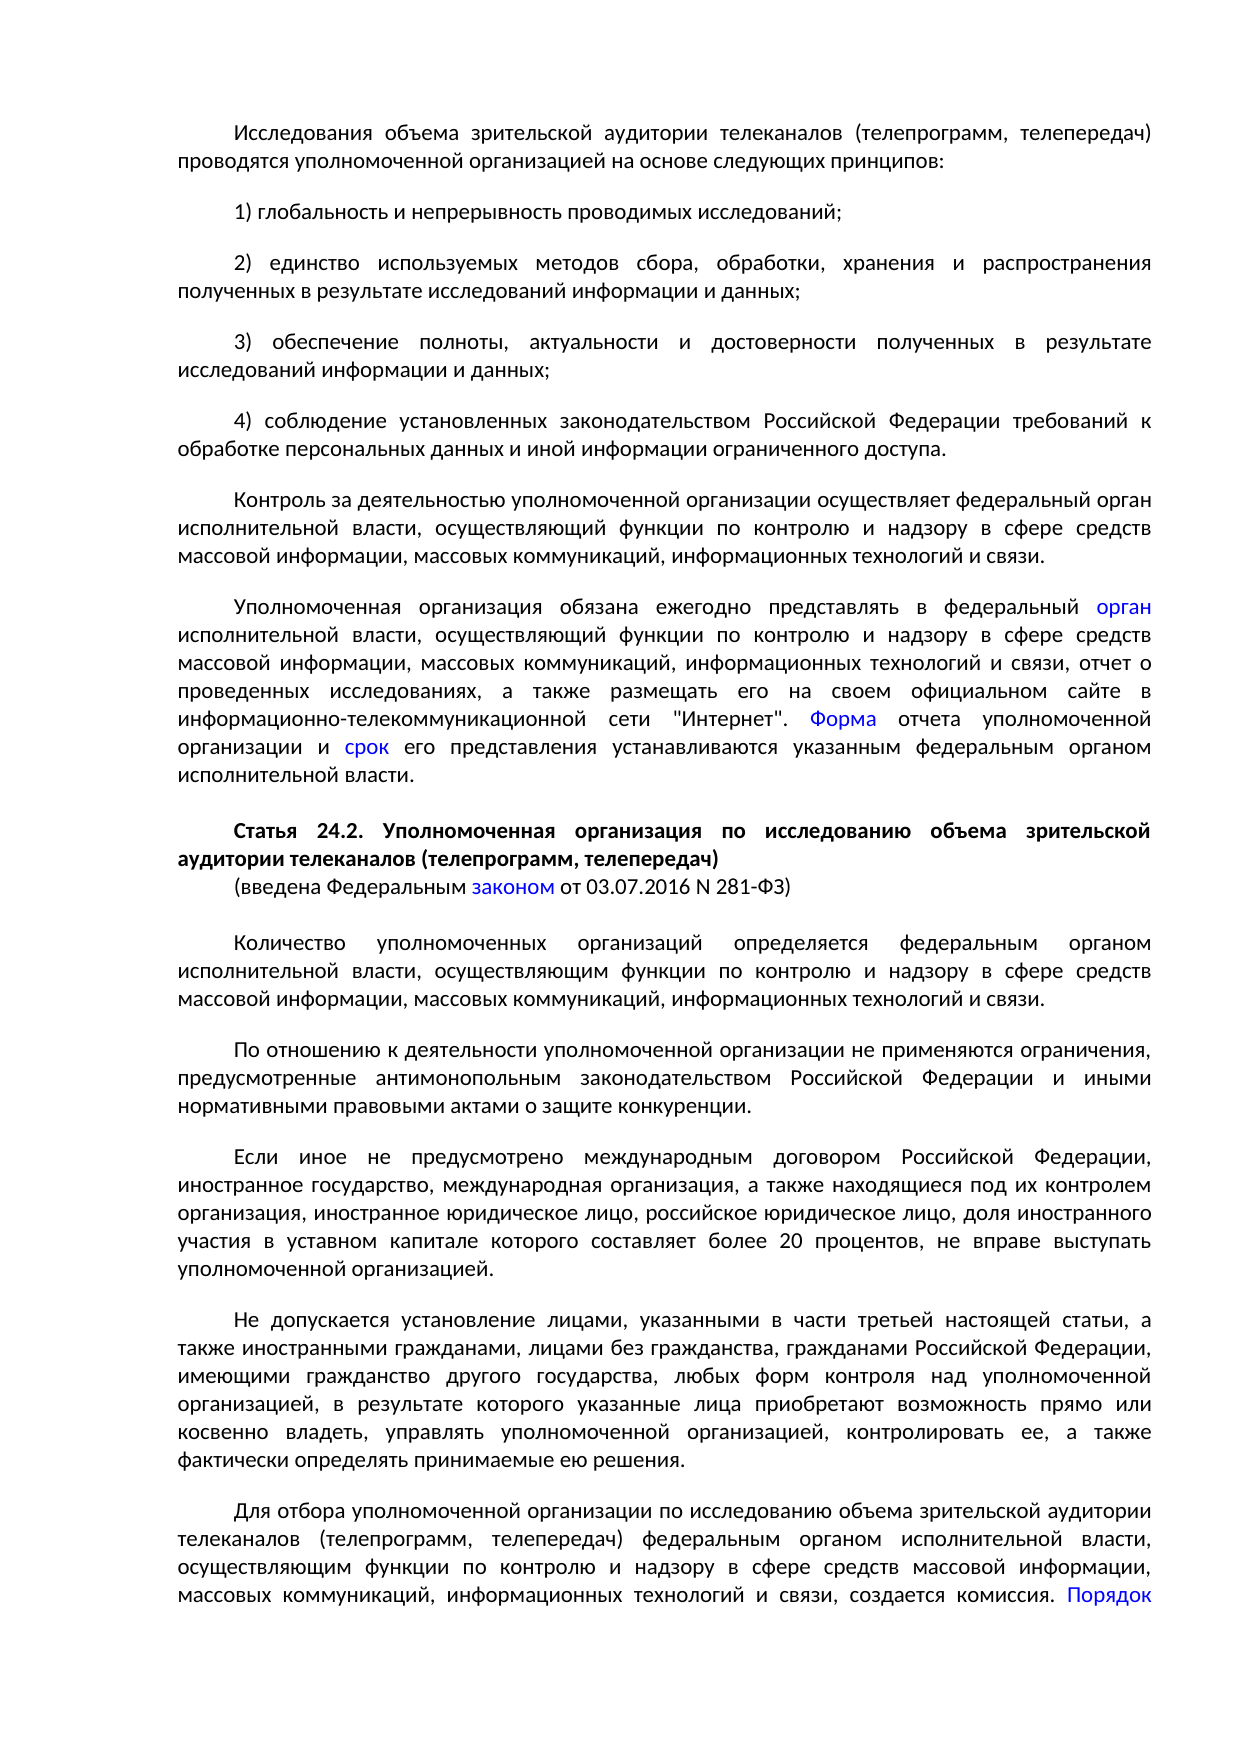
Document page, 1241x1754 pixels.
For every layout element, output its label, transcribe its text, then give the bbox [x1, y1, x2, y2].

title Статья 24.2. Уполномоченная организация по исследованию объема зрительской аудитории телеканалов (телепрограмм, телепередач) [177, 816, 1152, 872]
text 4) соблюдение установленных законодательством Российской Федерации требований к обработке персональных данных и иной информации ограниченного доступа. [177, 406, 1152, 462]
text Исследования объема зрительской аудитории телеканалов (телепрограмм, телепередач) проводятся уполномоченной организацией на основе следующих принципов: [177, 118, 1152, 174]
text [177, 1496, 1152, 1608]
text 1) глобальность и непрерывность проводимых исследований; [177, 197, 1152, 225]
text Если иное не предусмотрено международным договором Российской Федерации, иностранное государство, международная организация, а также находящиеся под их контролем организация, иностранное юридическое лицо, российское юридическое лицо, доля иностранного участия в уставном капитале которого составляет более 20 процентов, не вправе выступать уполномоченной организацией. [177, 1142, 1152, 1282]
text Контроль за деятельностью уполномоченной организации осуществляет федеральный орган исполнительной власти, осуществляющий функции по контролю и надзору в сфере средств массовой информации, массовых коммуникаций, информационных технологий и связи. [177, 485, 1152, 569]
text (введена Федеральным законом от 03.07.2016 N 281-ФЗ) [177, 872, 1152, 900]
text 3) обеспечение полноты, актуальности и достоверности полученных в результате исследований информации и данных; [177, 327, 1152, 383]
text 2) единство используемых методов сбора, обработки, хранения и распространения полученных в результате исследований информации и данных; [177, 248, 1152, 304]
text Уполномоченная организация обязана ежегодно представлять в федеральный орган исполнительной власти, осуществляющий функции по контролю и надзору в сфере средств массовой информации, массовых коммуникаций, информационных технологий и связи, отчет о проведенных исследованиях, а также размещать его на своем официальном сайте в информационно-телекоммуникационной сети "Интернет". Форма отчета уполномоченной организации и срок его представления устанавливаются указанным федеральным органом исполнительной власти. [177, 592, 1152, 788]
text Количество уполномоченных организаций определяется федеральным органом исполнительной власти, осуществляющим функции по контролю и надзору в сфере средств массовой информации, массовых коммуникаций, информационных технологий и связи. [177, 928, 1152, 1012]
text По отношению к деятельности уполномоченной организации не применяются ограничения, предусмотренные антимонопольным законодательством Российской Федерации и иными нормативными правовыми актами о защите конкуренции. [177, 1035, 1152, 1119]
text Не допускается установление лицами, указанными в части третьей настоящей статьи, а также иностранными гражданами, лицами без гражданства, гражданами Российской Федерации, имеющими гражданство другого государства, любых форм контроля над уполномоченной организацией, в результате которого указанные лица приобретают возможность прямо или косвенно владеть, управлять уполномоченной организацией, контролировать ее, а также фактически определять принимаемые ею решения. [177, 1305, 1152, 1473]
